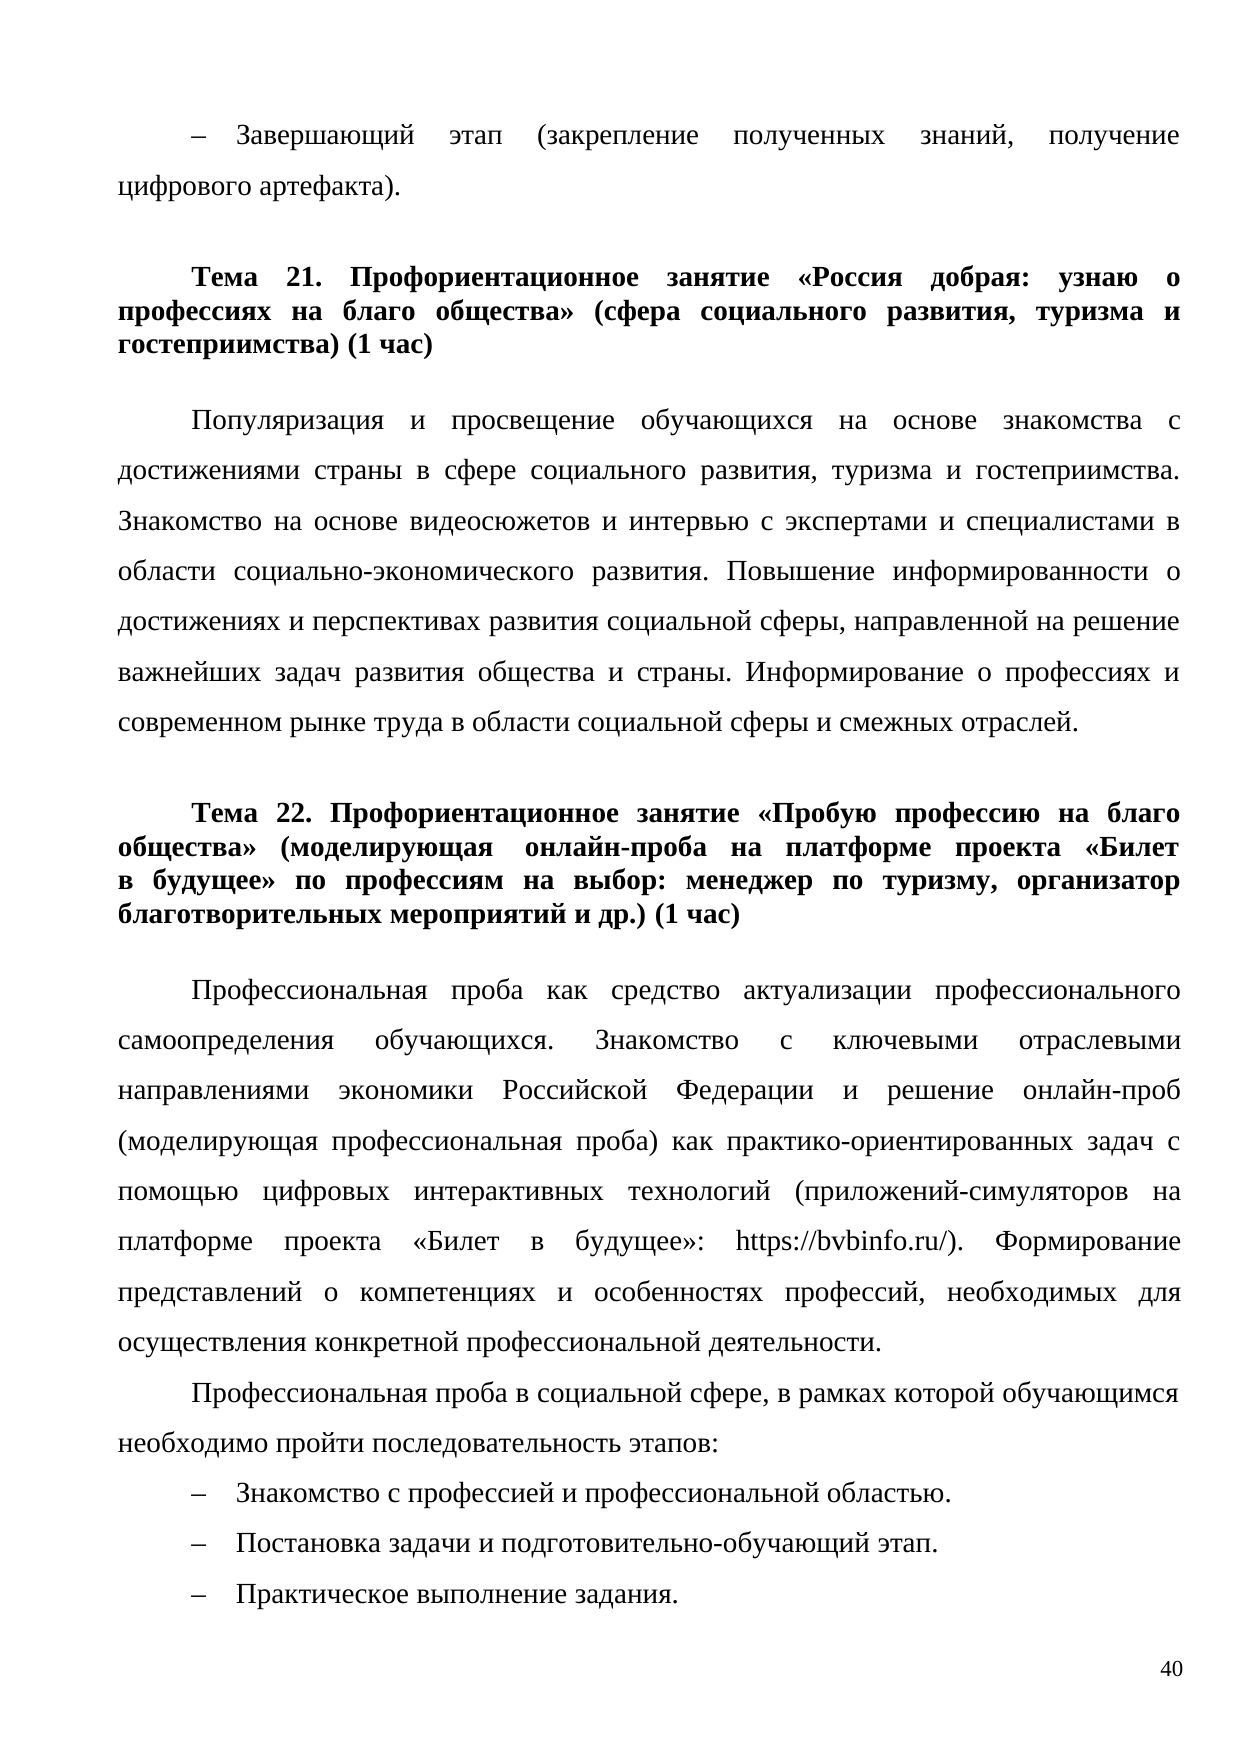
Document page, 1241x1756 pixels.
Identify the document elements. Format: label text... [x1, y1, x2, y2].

list Постановка задачи и подготовительно-обучающий этап. [191, 1526, 1194, 1559]
text Профессиональная проба как средство актуализации профессионального самоопределения обучающихся. Знакомство с ключевыми отраслевыми направлениями экономики Российской Федерации и решение онлайн-проб (моделирующая профессиональная проба) как практико-ориентированных задач с помощью цифровых интерактивных технологий (приложений-симуляторов на платформе проекта «Билет в будущее»: https://bvbinfo.ru/). Формирование представлений о компетенциях и особенностях профессий, необходимых для осуществления конкретной профессиональной деятельности. [118, 972, 1181, 1357]
subtitle Тема 22. Профориентационное занятие «Пробую профессию на благо общества» (моделирующая онлайн-проба на платформе проекта «Билет в будущее» по профессиям на выбор: менеджер по туризму, организатор благотворительных мероприятий и др.) (1 час) [118, 795, 1180, 929]
text Популяризация и просвещение обучающихся на основе знакомства с достижениями страны в сфере социального развития, туризма и гостеприимства. Знакомство на основе видеосюжетов и интервью с экспертами и специалистами в области социально-экономического развития. Повышение информированности о достижениях и перспективах развития социальной сферы, направленной на решение важнейших задач развития общества и страны. Информирование о профессиях и современном рынке труда в области социальной сферы и смежных отраслей. [118, 402, 1181, 737]
subtitle Тема 21. Профориентационное занятие «Россия добрая: узнаю о профессиях на благо общества» (сфера социального развития, туризма и гостеприимства) (1 час) [118, 259, 1181, 360]
text Профессиональная проба в социальной сфере, в рамках которой обучающимся необходимо пройти последовательность этапов: [118, 1375, 1179, 1458]
list Завершающий этап (закрепление полученных знаний, получение цифрового артефакта). [118, 117, 1179, 202]
list Знакомство с профессией и профессиональной областью. [191, 1475, 1194, 1509]
list Практическое выполнение задания. [191, 1576, 1194, 1609]
